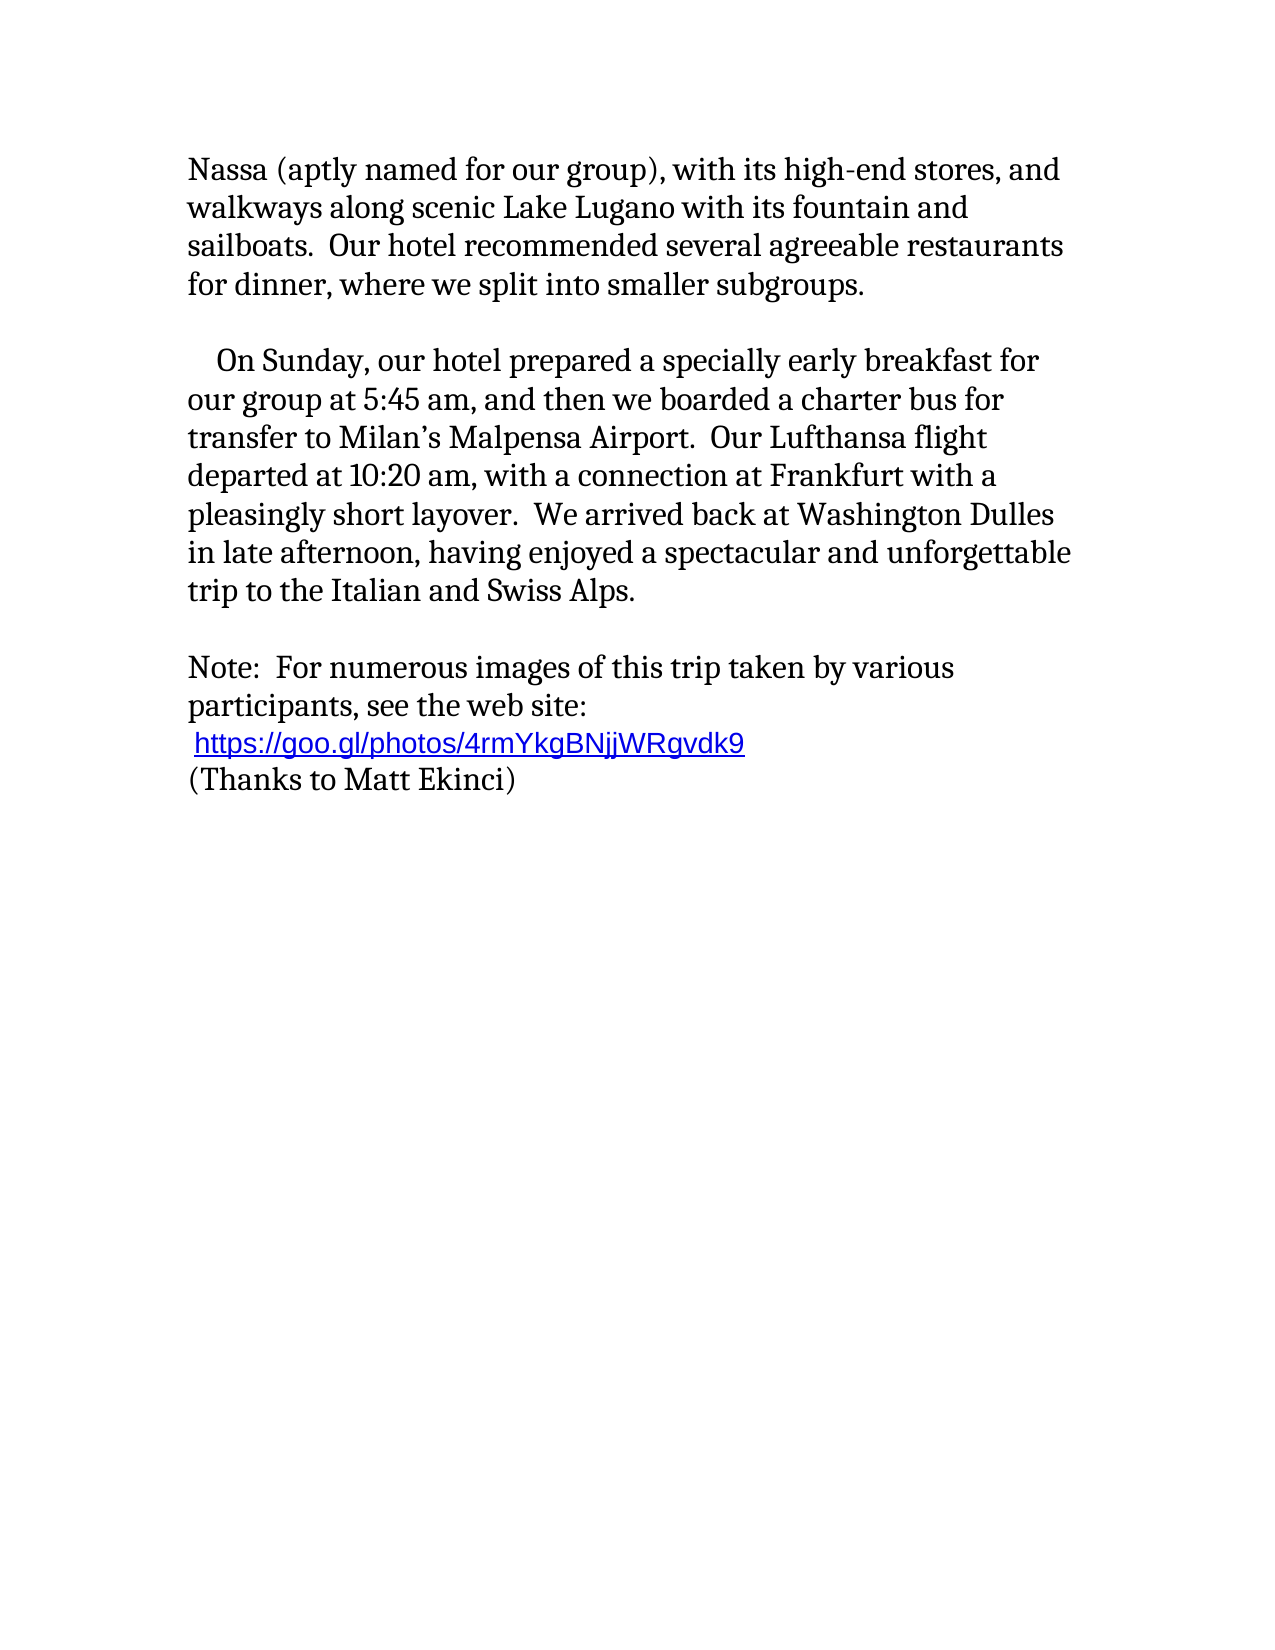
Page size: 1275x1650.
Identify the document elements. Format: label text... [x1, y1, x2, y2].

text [187, 150, 1087, 303]
text Note: For numerous images of this trip taken by various participants, see the web site: [187, 648, 1087, 725]
text https://goo.gl/photos/4rmYkgBNjjWRgvdk9 [187, 725, 1087, 761]
text On Sunday, our hotel prepared a specially early breakfast for our group at 5:45 am, and then we boarded a charter bus for transfer to Milan’s Malpensa Airport. Our Lufthansa flight departed at 10:20 am, with a connection at Frankfurt with a pleasingly short layover. We arrived back at Washington Dulles in late afternoon, having enjoyed a spectacular and unforgettable trip to the Italian and Swiss Alps. [187, 342, 1087, 610]
text (Thanks to Matt Ekinci) [187, 761, 1087, 799]
